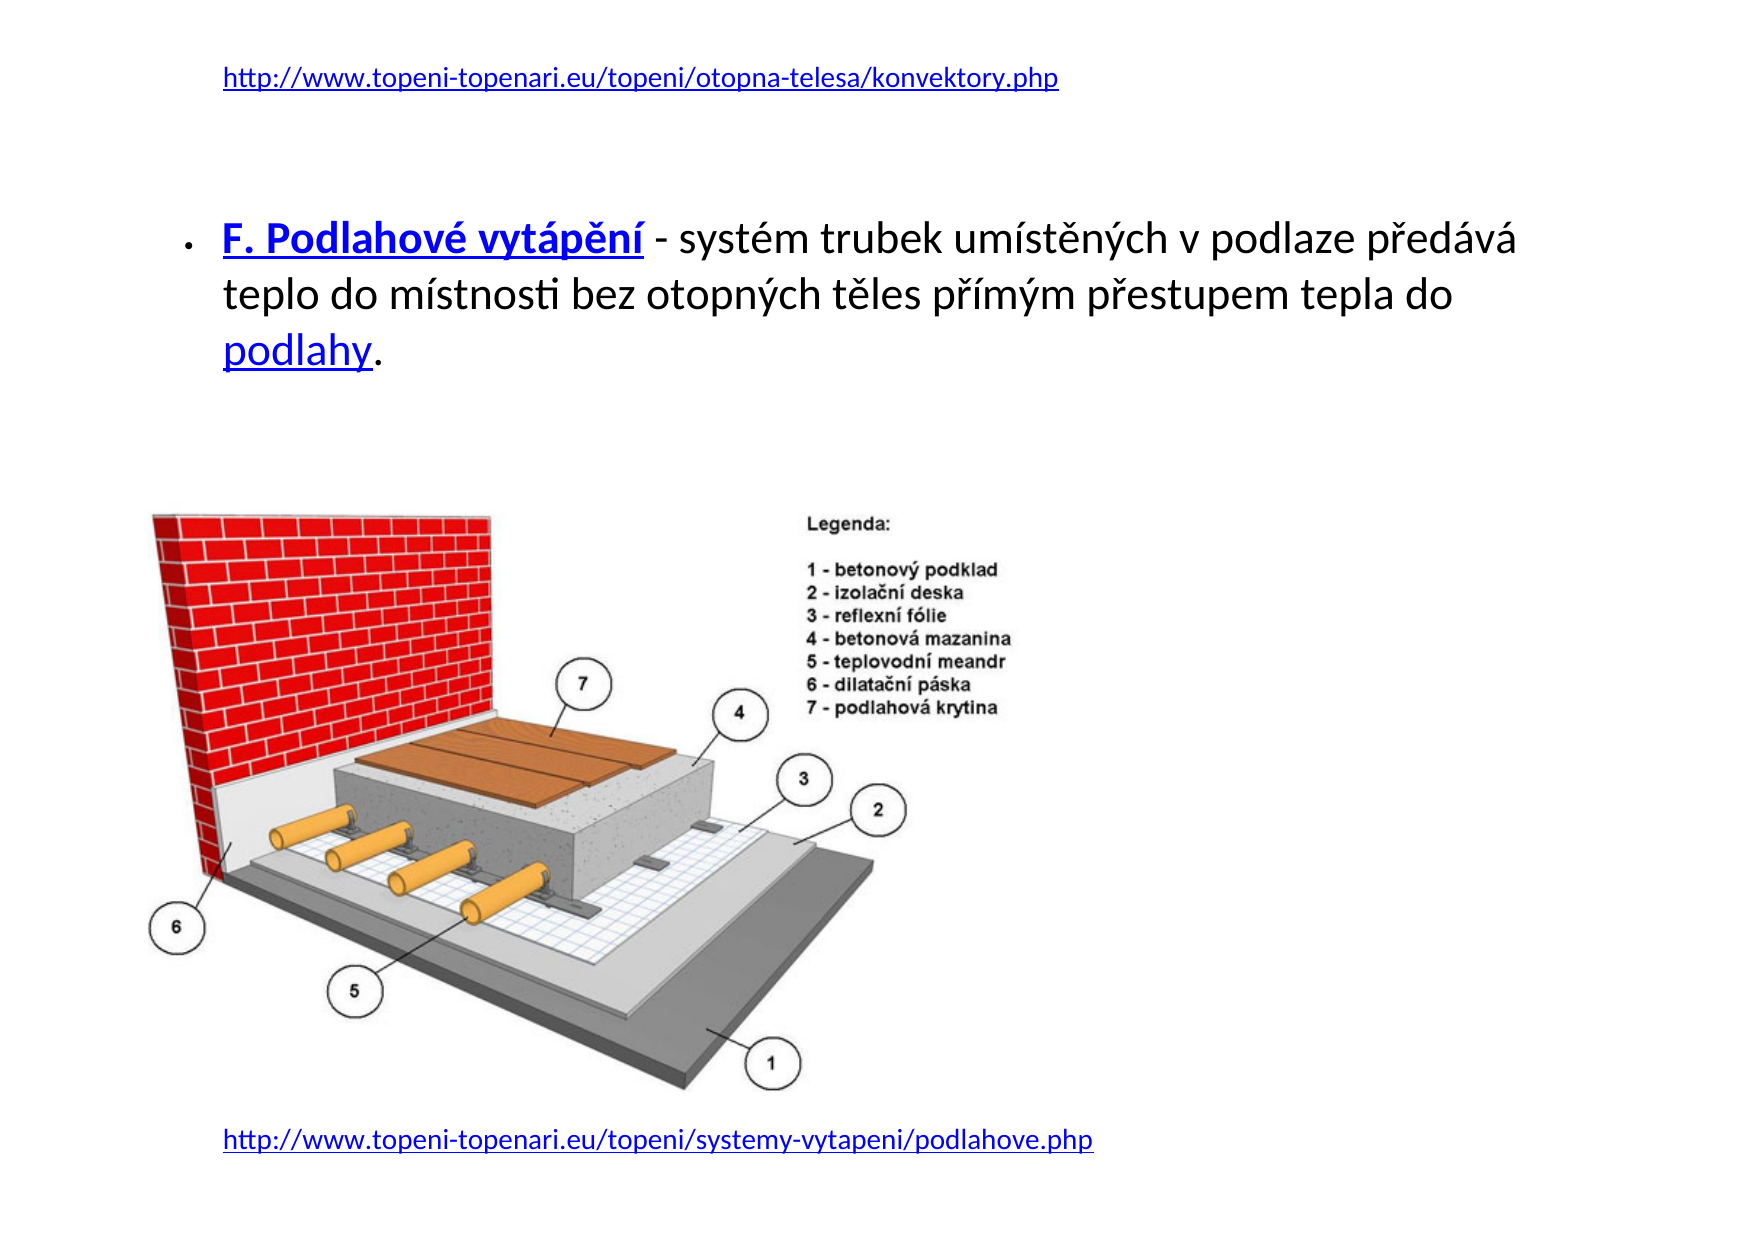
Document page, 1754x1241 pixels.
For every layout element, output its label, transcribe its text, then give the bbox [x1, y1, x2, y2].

picture [147, 491, 1019, 1092]
list F. Podlahové vytápění - systém trubek umístěných v podlaze předává teplo do místnosti bez otopných těles přímým přestupem tepla do podlahy. [185, 209, 1606, 377]
text http://www.topeni-topenari.eu/topeni/systemy-vytapeni/podlahove.php [223, 1121, 1606, 1157]
text http://www.topeni-topenari.eu/topeni/otopna-telesa/konvektory.php [223, 59, 1606, 95]
